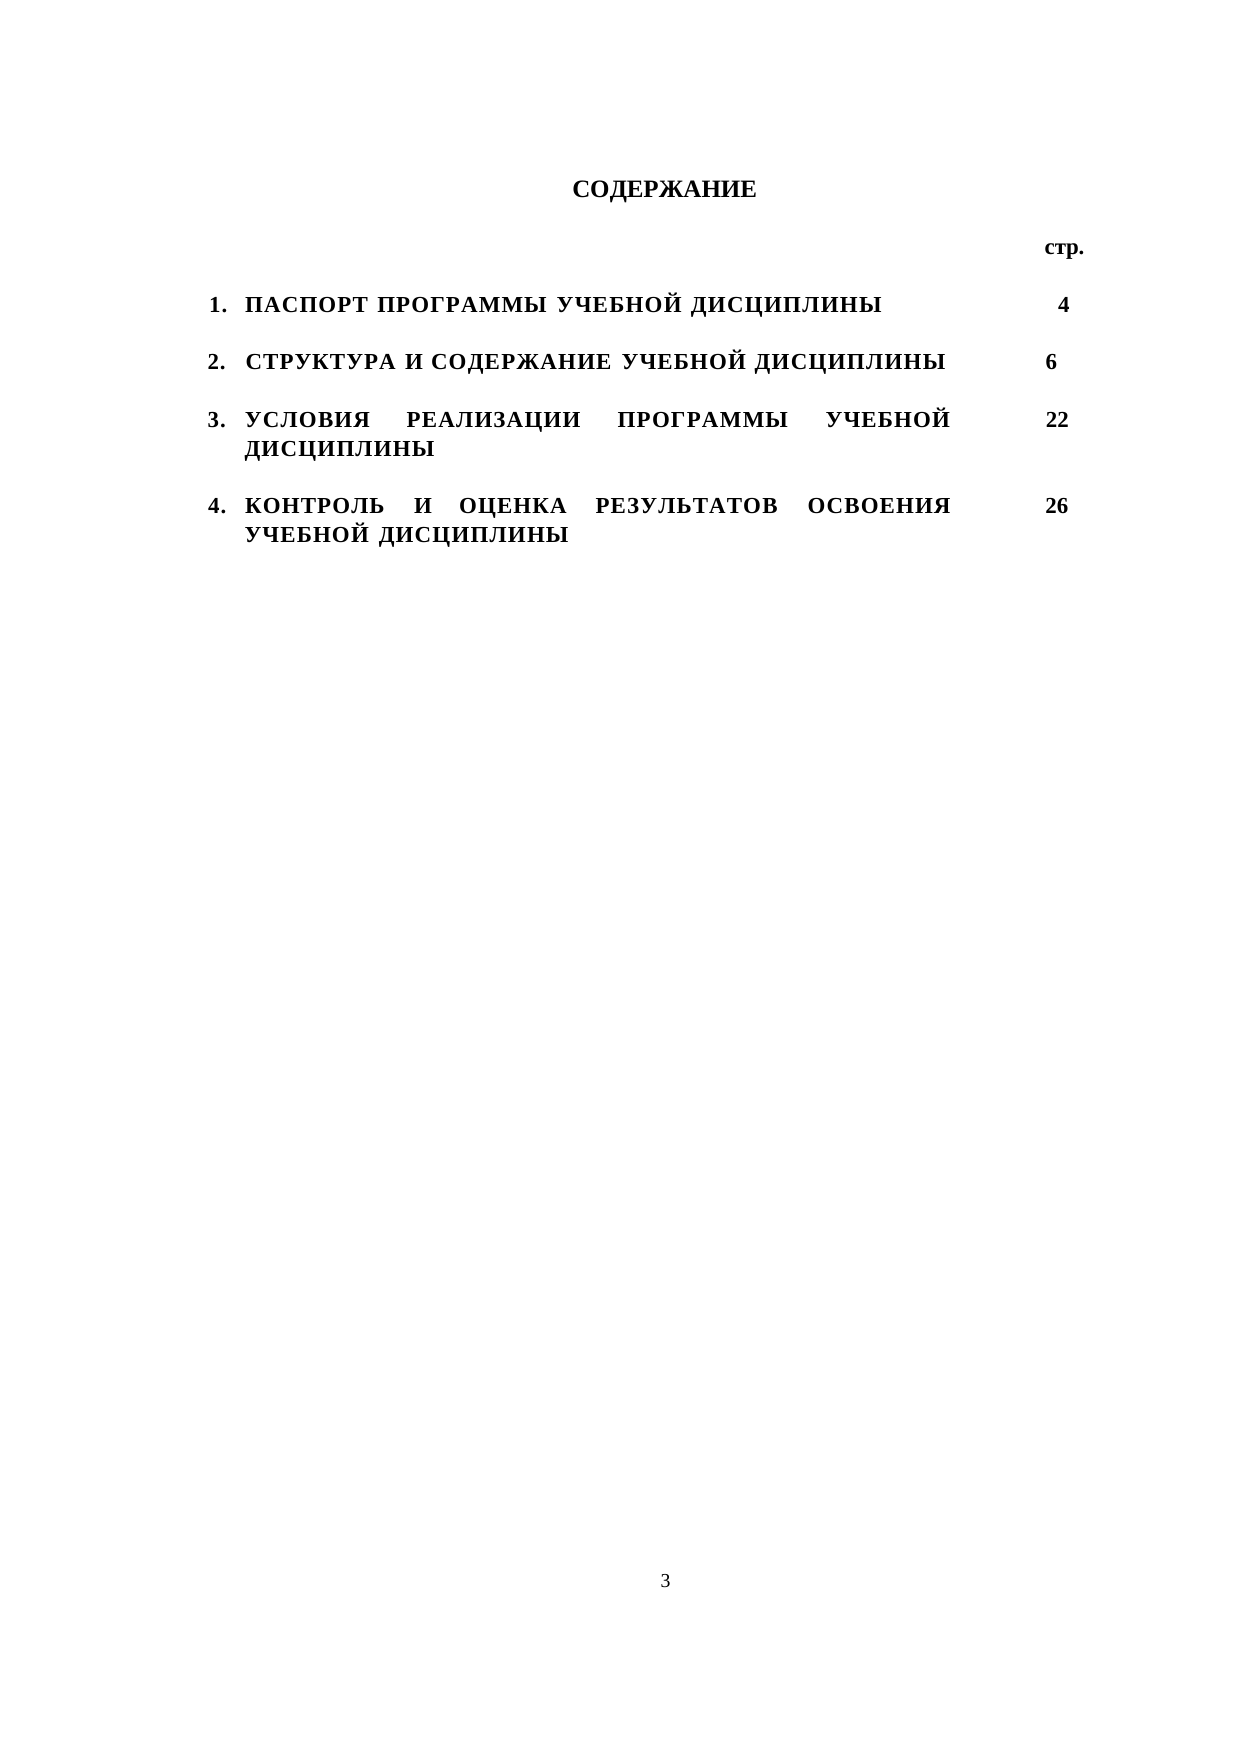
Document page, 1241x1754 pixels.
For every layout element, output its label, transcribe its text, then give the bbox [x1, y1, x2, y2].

text стр. [125, 233, 1084, 260]
text 3 [149, 1569, 1182, 1592]
text СОДЕРЖАНИЕ [570, 174, 759, 203]
text УЧЕБНОЙ ДИСЦИПЛИНЫ [244, 521, 1182, 547]
